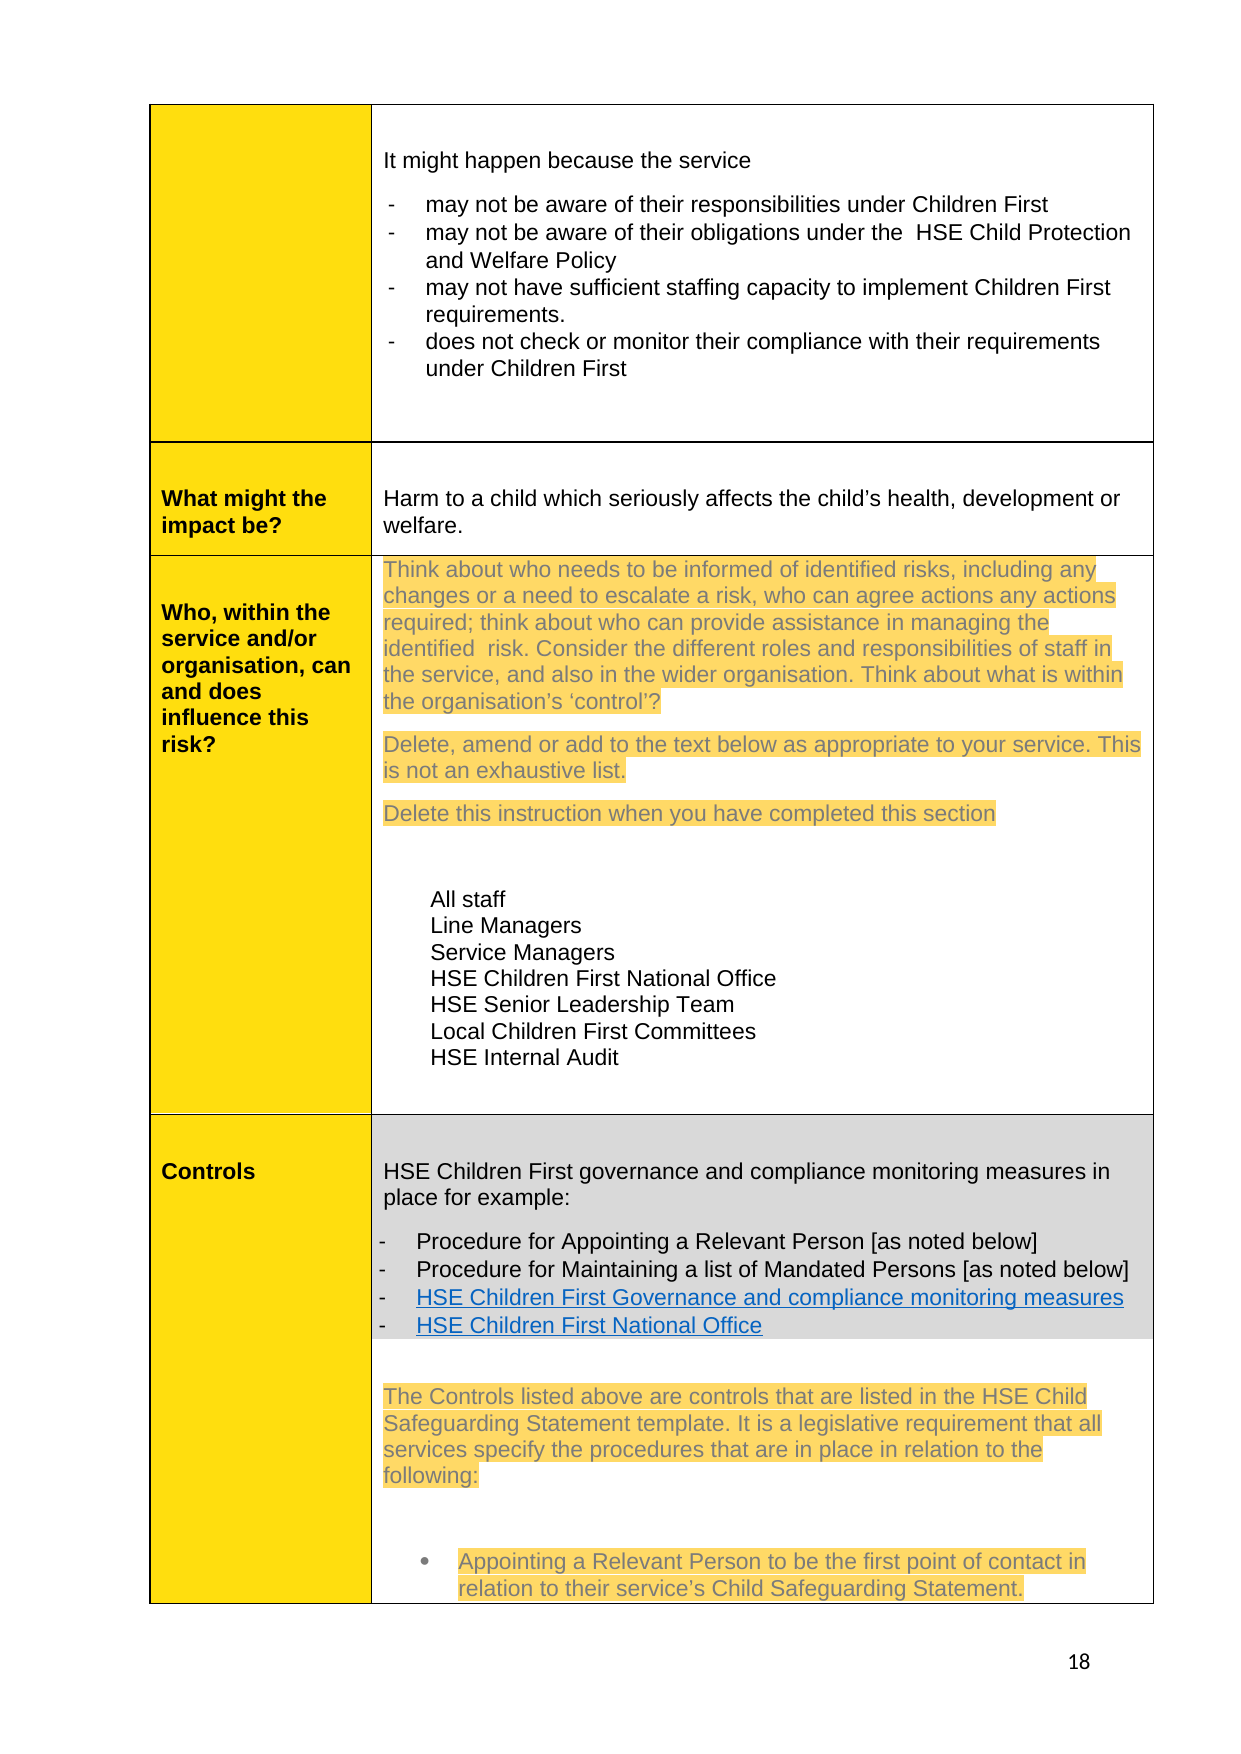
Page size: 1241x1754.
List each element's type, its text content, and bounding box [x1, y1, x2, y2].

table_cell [372, 105, 1153, 441]
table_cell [151, 105, 371, 441]
table_cell Harm to a child which seriously affects the child’s health, development or welfare. [372, 443, 1153, 555]
table_cell Controls [151, 1115, 371, 1603]
table_cell Think about who needs to be informed of identified risks, including any changes or a need to escalate a risk, who can agree actions any actions required; think about who can provide assistance in managing the identified risk. Consider the different roles and responsibilities of staff in the service, and also in the wider organisation. Think about what is within the organisation’s ‘control’? Delete, amend or add to the text below as appropriate to your service. This is not an exhaustive list. Delete this instruction when you have completed this section All staff Line Managers Service Managers HSE Children First National Office HSE Senior Leadership Team Local Children First Committees HSE Internal Audit [372, 556, 1153, 1113]
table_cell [372, 1339, 1153, 1603]
table_cell What might the impact be? [151, 443, 371, 555]
table_cell Who, within the service and/or organisation, can and does influence this risk? [151, 556, 371, 1113]
table_cell HSE Children First governance and compliance monitoring measures in place for example: Procedure for Appointing a Relevant Person [as noted below] Procedure for Maintaining a list of Mandated Persons [as noted below] HSE Children First Governance and compliance monitoring measures HSE Children First National Office [372, 1115, 1153, 1339]
